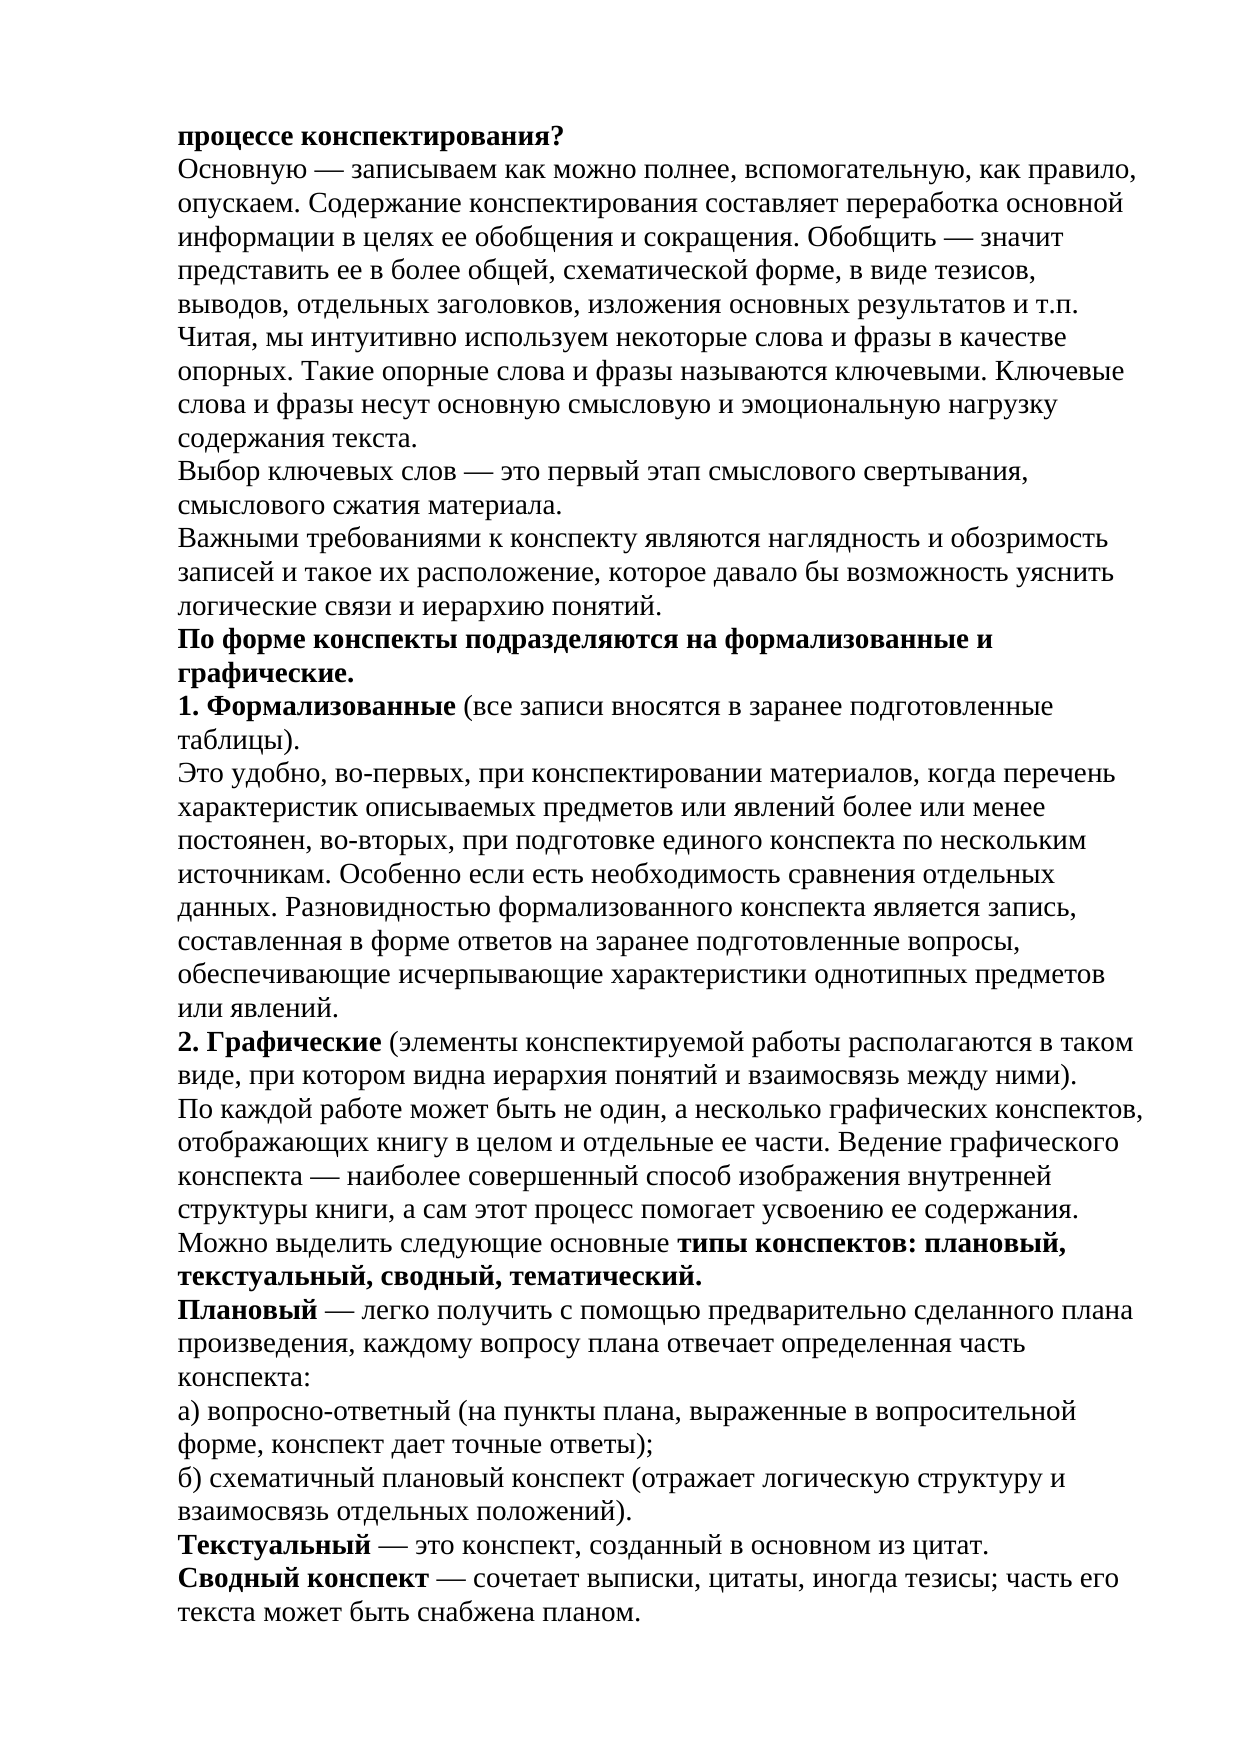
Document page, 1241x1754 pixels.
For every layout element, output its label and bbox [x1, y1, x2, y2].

text [177, 118, 1152, 1627]
